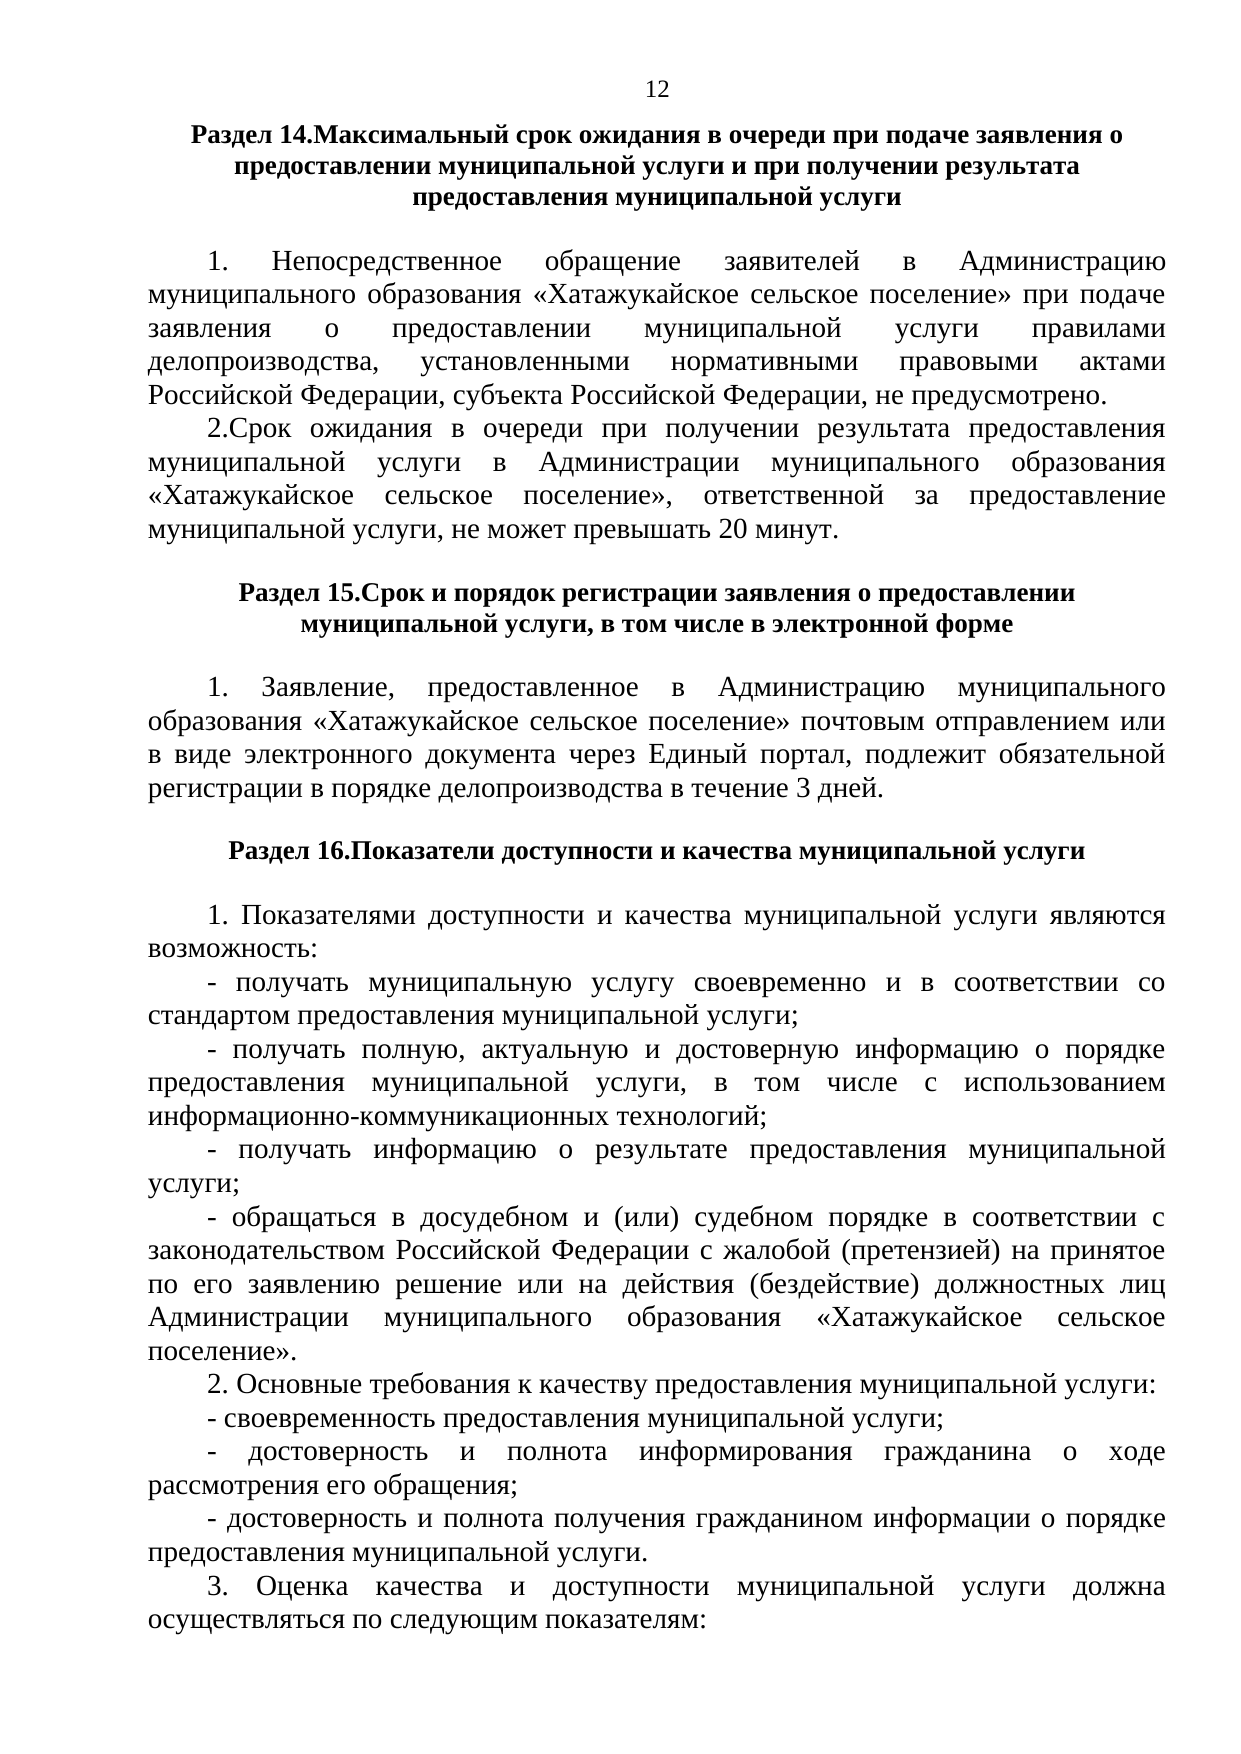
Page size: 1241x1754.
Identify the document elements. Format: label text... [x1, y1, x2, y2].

text 2.Срок ожидания в очереди при получении результата предоставления муниципальной услуги в Администрации муниципального образования «Хатажукайское сельское поселение», ответственной за предоставление муниципальной услуги, не может превышать 20 минут. [148, 410, 1167, 544]
text 2. Основные требования к качеству предоставления муниципальной услуги: [148, 1366, 1167, 1400]
text - достоверность и полнота получения гражданином информации о порядке предоставления муниципальной услуги. [148, 1501, 1167, 1568]
text Раздел 15.Срок и порядок регистрации заявления о предоставлении муниципальной услуги, в том числе в электронной форме [148, 576, 1167, 638]
text Раздел 14.Максимальный срок ожидания в очереди при подаче заявления о предоставлении муниципальной услуги и при получении результата предоставления муниципальной услуги [148, 118, 1167, 212]
text - своевременность предоставления муниципальной услуги; [148, 1400, 1167, 1433]
text 1. Показателями доступности и качества муниципальной услуги являются возможность: [148, 897, 1167, 964]
text - получать муниципальную услугу своевременно и в соответствии со стандартом предоставления муниципальной услуги; [148, 964, 1167, 1031]
text - обращаться в досудебном и (или) судебном порядке в соответствии с законодательством Российской Федерации с жалобой (претензией) на принятое по его заявлению решение или на действия (бездействие) должностных лиц Администрации муниципального образования «Хатажукайское сельское поселение». [148, 1199, 1167, 1366]
text - получать информацию о результате предоставления муниципальной услуги; [148, 1132, 1167, 1199]
text 1. Заявление, предоставленное в Администрацию муниципального образования «Хатажукайское сельское поселение» почтовым отправлением или в виде электронного документа через Единый портал, подлежит обязательной регистрации в порядке делопроизводства в течение 3 дней. [148, 669, 1167, 803]
text 1. Непосредственное обращение заявителей в Администрацию муниципального образования «Хатажукайское сельское поселение» при подаче заявления о предоставлении муниципальной услуги правилами делопроизводства, установленными нормативными правовыми актами Российской Федерации, субъекта Российской Федерации, не предусмотрено. [148, 243, 1167, 410]
text - получать полную, актуальную и достоверную информацию о порядке предоставления муниципальной услуги, в том числе с использованием информационно-коммуникационных технологий; [148, 1031, 1167, 1132]
text - достоверность и полнота информирования гражданина о ходе рассмотрения его обращения; [148, 1433, 1167, 1501]
text 3. Оценка качества и доступности муниципальной услуги должна осуществляться по следующим показателям: [148, 1568, 1167, 1635]
text Раздел 16.Показатели доступности и качества муниципальной услуги [148, 834, 1167, 866]
